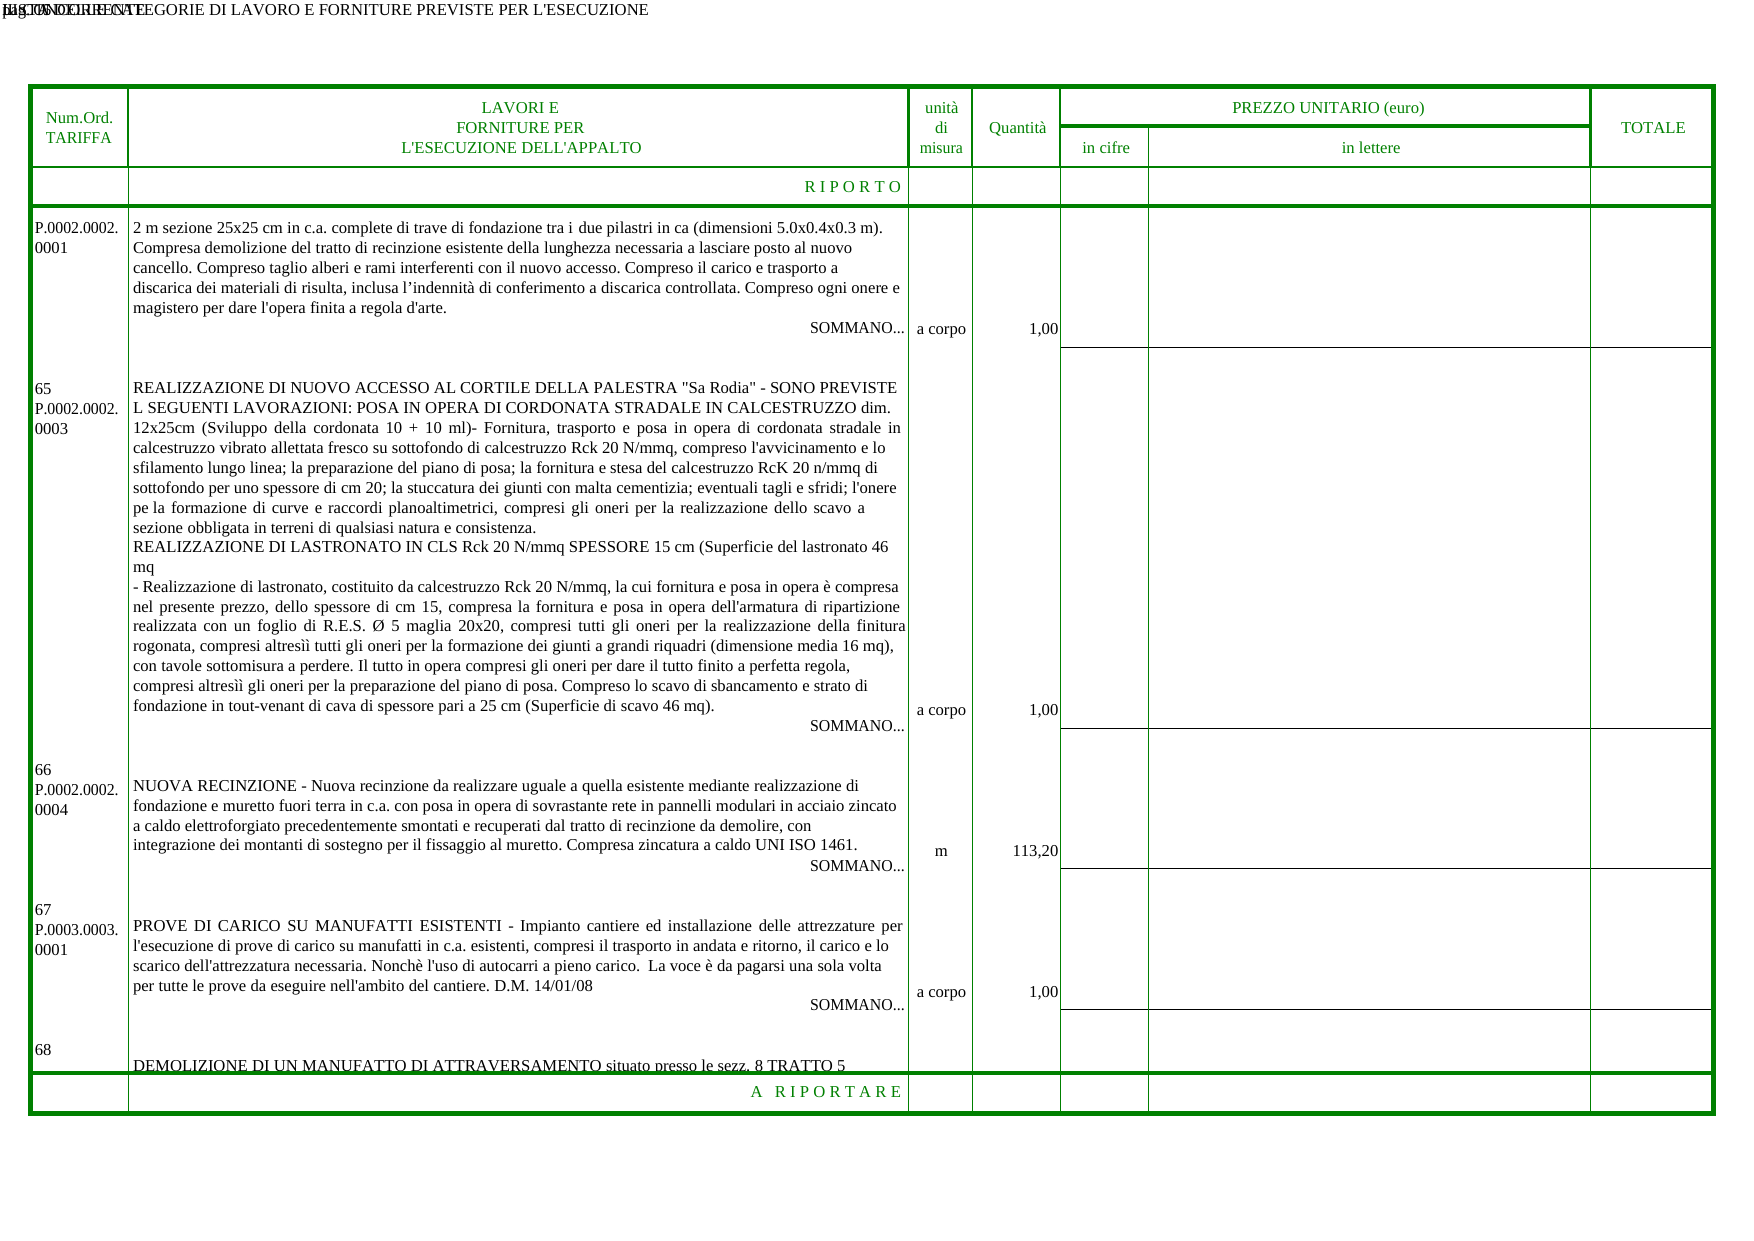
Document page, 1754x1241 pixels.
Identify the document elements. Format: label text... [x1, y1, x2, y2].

table_cell R I P O R T O [129, 168, 908, 204]
table_cell 2 m sezione 25x25 cm in c.a. complete di trave di fondazione tra i due pilastri in ca (dimensioni 5.0x0.4x0.3 m). Compresa demolizione del tratto di recinzione esistente della lunghezza necessaria a lasciare posto al nuovo cancello. Compreso taglio alberi e rami interferenti con il nuovo accesso. Compreso il carico e trasporto a discarica dei materiali di risulta, inclusa l’indennità di conferimento a discarica controllata. Compreso ogni onere e magistero per dare l'opera finita a regola d'arte. SOMMANO... REALIZZAZIONE DI NUOVO ACCESSO AL CORTILE DELLA PALESTRA "Sa Rodia" - SONO PREVISTE L SEGUENTI LAVORAZIONI: POSA IN OPERA DI CORDONATA STRADALE IN CALCESTRUZZO dim. 12x25cm (Sviluppo della cordonata 10 + 10 ml)- Fornitura, trasporto e posa in opera di cordonata stradale in calcestruzzo vibrato allettata fresco su sottofondo di calcestruzzo Rck 20 N/mmq, compreso l'avvicinamento e lo sfilamento lungo linea; la preparazione del piano di posa; la fornitura e stesa del calcestruzzo RcK 20 n/mmq di sottofondo per uno spessore di cm 20; la stuccatura dei giunti con malta cementizia; eventuali tagli e sfridi; l'onere pe la formazione di curve e raccordi planoaltimetrici, compresi gli oneri per la realizzazione dello scavo a sezione obbligata in terreni di qualsiasi natura e consistenza. REALIZZAZIONE DI LASTRONATO IN CLS Rck 20 N/mmq SPESSORE 15 cm (Superficie del lastronato 46 mq - Realizzazione di lastronato, costituito da calcestruzzo Rck 20 N/mmq, la cui fornitura e posa in opera è compresa nel presente prezzo, dello spessore di cm 15, compresa la fornitura e posa in opera dell'armatura di ripartizione realizzata con un foglio di R.E.S. Ø 5 maglia 20x20, compresi tutti gli oneri per la realizzazione della finitura rogonata, compresi altresìì tutti gli oneri per la formazione dei giunti a grandi riquadri (dimensione media 16 mq), con tavole sottomisura a perdere. Il tutto in opera compresi gli oneri per dare il tutto finito a perfetta regola, compresi altresìì gli oneri per la preparazione del piano di posa. Compreso lo scavo di sbancamento e strato di fondazione in tout-venant di cava di spessore pari a 25 cm (Superficie di scavo 46 mq). SOMMANO... NUOVA RECINZIONE - Nuova recinzione da realizzare uguale a quella esistente mediante realizzazione di fondazione e muretto fuori terra in c.a. con posa in opera di sovrastante rete in pannelli modulari in acciaio zincato a caldo elettroforgiato precedentemente smontati e recuperati dal tratto di recinzione da demolire, con integrazione dei montanti di sostegno per il fissaggio al muretto. Compresa zincatura a caldo UNI ISO 1461. SOMMANO... PROVE DI CARICO SU MANUFATTI ESISTENTI - Impianto cantiere ed installazione delle attrezzature per l'esecuzione di prove di carico su manufatti in c.a. esistenti, compresi il trasporto in andata e ritorno, il carico e lo scarico dell'attrezzatura necessaria. Nonchè l'uso di autocarri a pieno carico. La voce è da pagarsi una sola volta per tutte le prove da eseguire nell'ambito del cantiere. D.M. 14/01/08 SOMMANO... DEMOLIZIONE DI UN MANUFATTO DI ATTRAVERSAMENTO situato presso le sezz. 8 TRATTO 5 costituiti [129, 208, 908, 1071]
table_cell P.0002.0002. 0001 65 P.0002.0002. 0003 66 P.0002.0002. 0004 67 P.0003.0003. 0001 68 [33, 208, 128, 1071]
table_cell [1061, 1010, 1148, 1071]
table_cell [1591, 168, 1711, 204]
table_header Quantità [973, 89, 1059, 166]
table_cell [33, 1075, 128, 1111]
table_cell [973, 168, 1060, 204]
table_cell [1061, 869, 1148, 1009]
table_cell [1061, 729, 1148, 868]
table_cell [1149, 348, 1590, 728]
table_cell [1591, 1010, 1711, 1071]
table_cell a corpo a corpo m a corpo [909, 208, 972, 1071]
table_header Num.Ord. TARIFFA [33, 89, 127, 166]
table_header unità di misura [910, 89, 971, 166]
table_cell 1,00 1,00 113,20 1,00 [973, 208, 1060, 1071]
table_cell A R I P O R T A R E [129, 1075, 908, 1111]
table_cell [1061, 1075, 1148, 1111]
table_cell [1149, 729, 1590, 868]
table_cell [1149, 1075, 1590, 1111]
table_cell [1061, 348, 1148, 728]
table_cell [1591, 208, 1711, 346]
table_cell [1149, 869, 1590, 1009]
table_cell [1149, 208, 1590, 346]
table_cell [1591, 729, 1711, 868]
table_cell [1149, 168, 1590, 204]
table_cell [909, 168, 972, 204]
table_cell in cifre [1061, 128, 1148, 166]
table_cell [1061, 168, 1148, 204]
table_cell [909, 1075, 972, 1111]
table_cell [1149, 1010, 1590, 1071]
table_cell [1061, 208, 1148, 346]
table_cell [1591, 348, 1711, 728]
table_header LAVORI E FORNITURE PER L'ESECUZIONE DELL'APPALTO [129, 89, 907, 166]
table_cell [33, 168, 128, 204]
table_cell [1591, 1075, 1711, 1111]
table_cell [973, 1075, 1060, 1111]
table_header PREZZO UNITARIO (euro) [1061, 89, 1589, 124]
table_cell in lettere [1149, 128, 1589, 166]
table_cell [1591, 869, 1711, 1009]
table_header TOTALE [1592, 89, 1711, 166]
